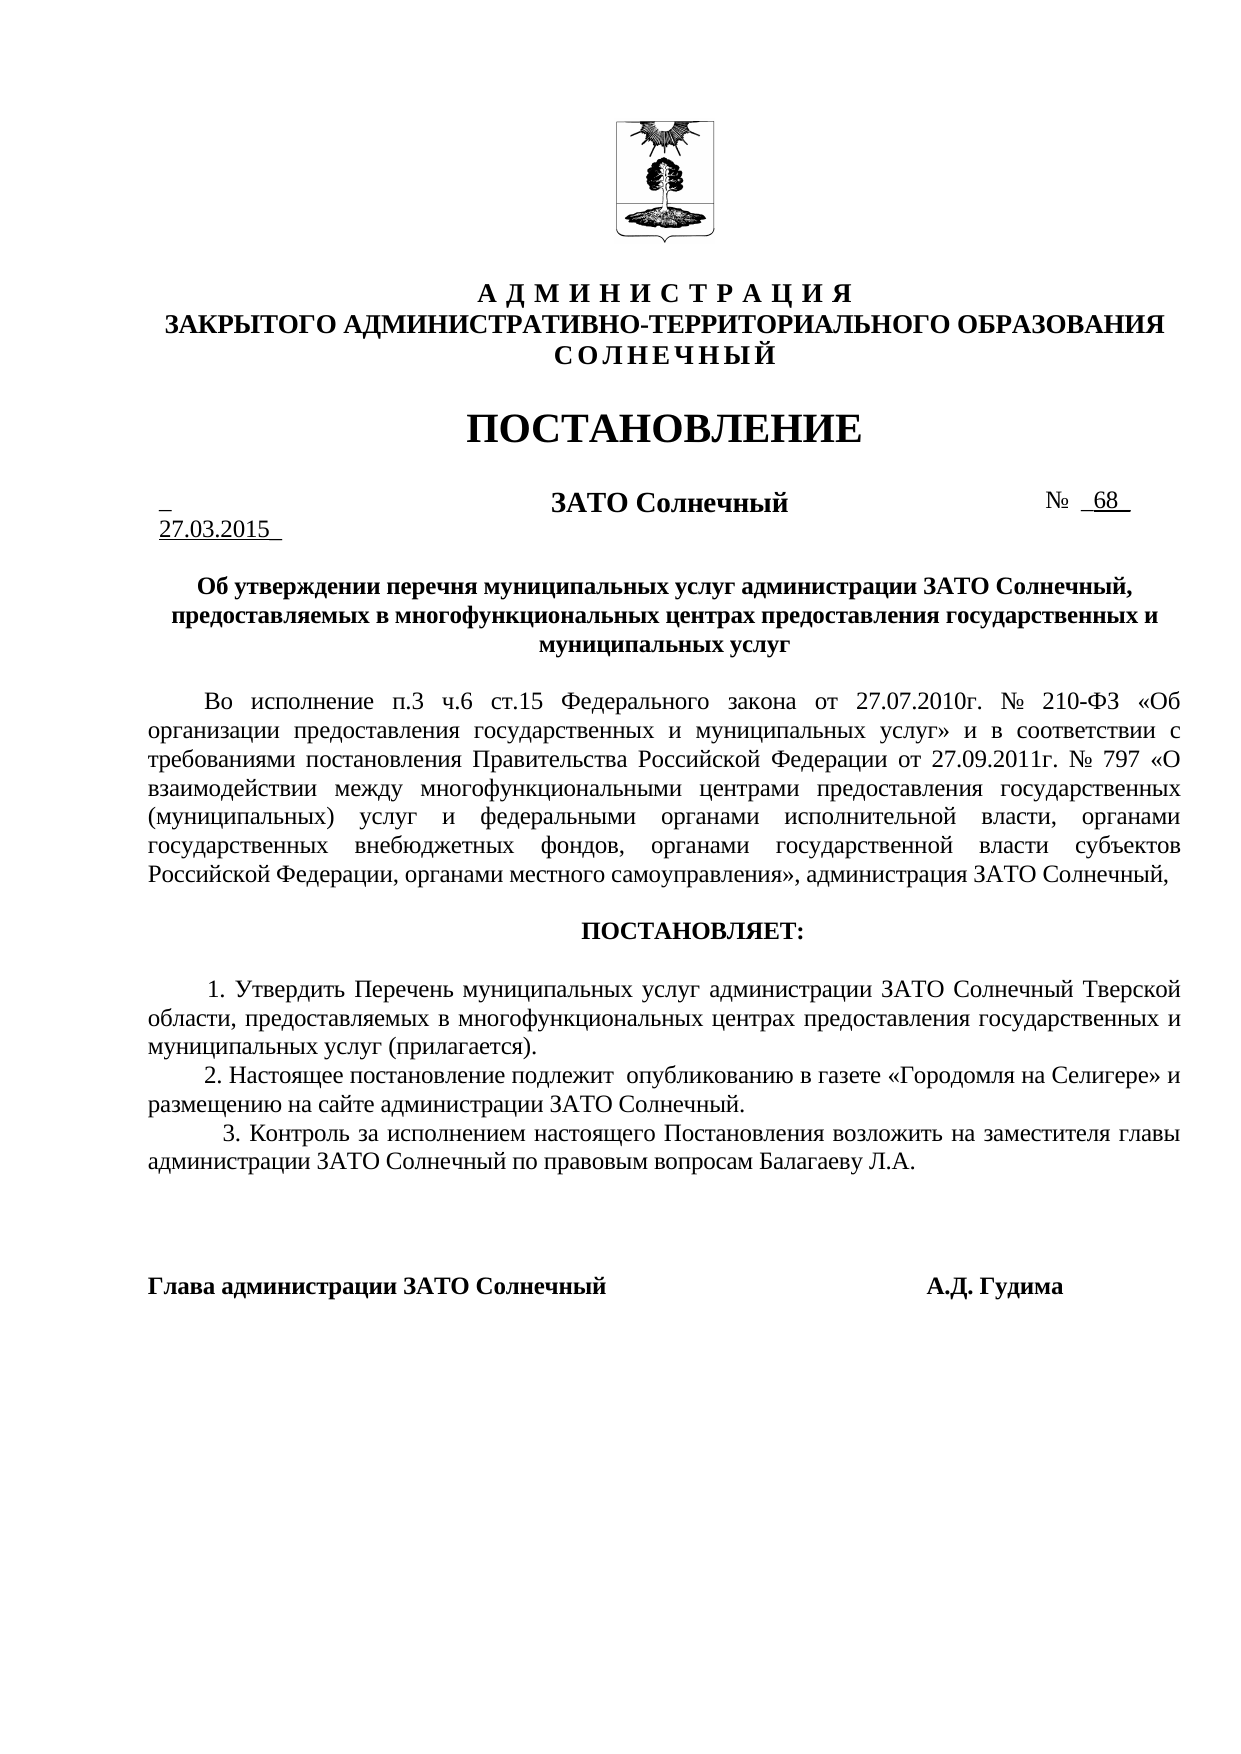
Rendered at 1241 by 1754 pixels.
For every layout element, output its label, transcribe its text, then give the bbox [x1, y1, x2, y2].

text ЗАКРЫТОГО АДМИНИСТРАТИВНО-ТЕРРИТОРИАЛЬНОГО ОБРАЗОВАНИЯ СОЛНЕЧНЫЙ [148, 308, 1181, 370]
text Во исполнение п.3 ч.6 ст.15 Федерального закона от 27.07.2010г. № 210-ФЗ «Об организации предоставления государственных и муниципальных услуг» и в соответствии с требованиями постановления Правительства Российской Федерации от 27.09.2011г. № 797 «О взаимодействии между многофункциональными центрами предоставления государственных (муниципальных) услуг и федеральными органами исполнительной власти, органами государственных внебюджетных фондов, органами государственной власти субъектов Российской Федерации, органами местного самоуправления», администрация ЗАТО Солнечный, [148, 686, 1181, 888]
text Об утверждении перечня муниципальных услуг администрации ЗАТО Солнечный, предоставляемых в многофункциональных центрах предоставления государственных и муниципальных услуг [148, 571, 1181, 658]
text 2. Настоящее постановление подлежит опубликованию в газете «Городомля на Селигере» и размещению на сайте администрации ЗАТО Солнечный. [148, 1060, 1181, 1118]
text 1. Утвердить Перечень муниципальных услуг администрации ЗАТО Солнечный Тверской области, предоставляемых в многофункциональных центрах предоставления государственных и муниципальных услуг (прилагается). [148, 974, 1181, 1060]
text АДМИНИСТРАЦИЯ [148, 277, 1181, 308]
text Глава администрации ЗАТО Солнечный А.Д. Гудима [148, 1271, 1181, 1300]
table_header ЗАТО Солнечный [335, 452, 1034, 543]
table_header _27.03.2015_ [148, 452, 334, 543]
text ПОСТАНОВЛЯЕТ: [148, 916, 1179, 945]
table_header № _68_ [1034, 452, 1176, 543]
text 3. Контроль за исполнением настоящего Постановления возложить на заместителя главы администрации ЗАТО Солнечный по правовым вопросам Балагаеву Л.А. [148, 1118, 1181, 1175]
subtitle ПОСТАНОВЛЕНИЕ [148, 404, 1181, 452]
picture [613, 118, 716, 244]
